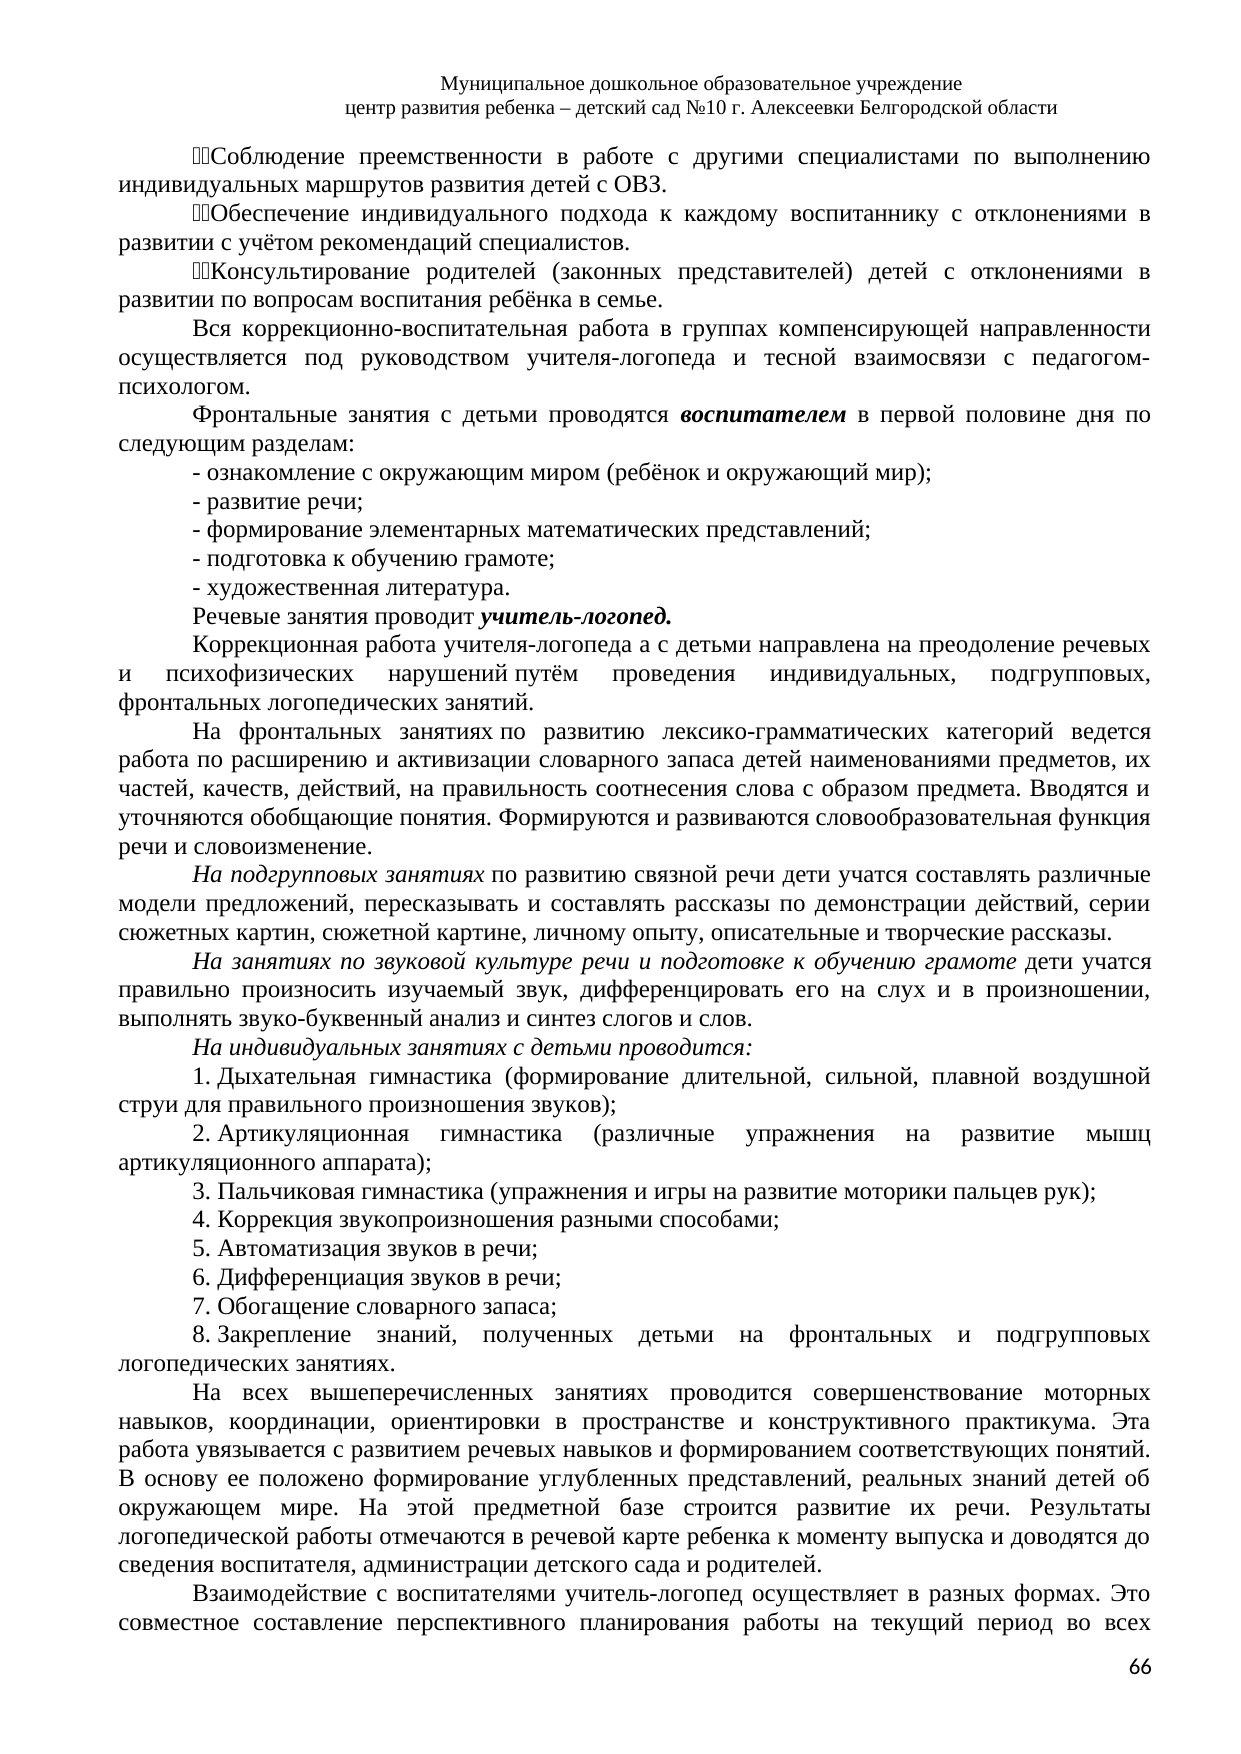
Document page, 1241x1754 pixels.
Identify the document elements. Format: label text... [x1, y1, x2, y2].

text На занятиях по звуковой культуре речи и подготовке к обучению грамоте дети учатся правильно произносить изучаемый звук, дифференцировать его на слух и в произношении, выполнять звуко-буквенный анализ и синтез слогов и слов. [118, 946, 1152, 1032]
text - подготовка к обучению грамоте; [118, 543, 1152, 572]
text На подгрупповых занятиях по развитию связной речи дети учатся составлять различные модели предложений, пересказывать и составлять рассказы по демонстрации действий, серии сюжетных картин, сюжетной картине, личному опыту, описательные и творческие рассказы. [118, 859, 1152, 946]
text На всех вышеперечисленных занятиях проводится совершенствование моторных навыков, координации, ориентировки в пространстве и конструктивного практикума. Эта работа увязывается с развитием речевых навыков и формированием соответствующих понятий. В основу ее положено формирование углубленных представлений, реальных знаний детей об окружающем мире. На этой предметной базе строится развитие их речи. Результаты логопедической работы отмечаются в речевой карте ребенка к моменту выпуска и доводятся до сведения воспитателя, администрации детского сада и родителей. [118, 1377, 1152, 1578]
text Консультирование родителей (законных представителей) детей с отклонениями в развитии по вопросам воспитания ребёнка в семье. [118, 256, 1152, 313]
text 2. Артикуляционная гимнастика (различные упражнения на развитие мышц артикуляционного аппарата); [118, 1118, 1152, 1176]
text Фронтальные занятия с детьми проводятся воспитателем в первой половине дня по следующим разделам: [118, 399, 1152, 457]
text 1. Дыхательная гимнастика (формирование длительной, сильной, плавной воздушной струи для правильного произношения звуков); [118, 1061, 1152, 1118]
text 3. Пальчиковая гимнастика (упражнения и игры на развитие моторики пальцев рук); [118, 1176, 1152, 1204]
text - ознакомление с окружающим миром (ребёнок и окружающий мир); [118, 457, 1152, 486]
text На индивидуальных занятиях с детьми проводится: [118, 1032, 1152, 1061]
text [118, 1578, 1152, 1636]
text 4. Коррекция звукопроизношения разными способами; [118, 1204, 1152, 1233]
text 5. Автоматизация звуков в речи; [118, 1233, 1152, 1262]
text Коррекционная работа учителя-логопеда а с детьми направлена на преодоление речевых и психофизических нарушений путём проведения индивидуальных, подгрупповых, фронтальных логопедических занятий. [118, 629, 1152, 716]
text Соблюдение преемственности в работе с другими специалистами по выполнению индивидуальных маршрутов развития детей с ОВЗ. [118, 141, 1152, 198]
text - формирование элементарных математических представлений; [118, 514, 1152, 543]
text На фронтальных занятиях по развитию лексико-грамматических категорий ведется работа по расширению и активизации словарного запаса детей наименованиями предметов, их частей, качеств, действий, на правильность соотнесения слова с образом предмета. Вводятся и уточняются обобщающие понятия. Формируются и развиваются словообразовательная функция речи и словоизменение. [118, 716, 1152, 859]
text 8. Закрепление знаний, полученных детьми на фронтальных и подгрупповых логопедических занятиях. [118, 1319, 1152, 1377]
text Вся коррекционно-воспитательная работа в группах компенсирующей направленности осуществляется под руководством учителя-логопеда и тесной взаимосвязи с педагогом-психологом. [118, 313, 1152, 399]
text Обеспечение индивидуального подхода к каждому воспитаннику с отклонениями в развитии с учётом рекомендаций специалистов. [118, 198, 1152, 256]
text Речевые занятия проводит учитель-логопед. [118, 601, 1152, 629]
text 7. Обогащение словарного запаса; [118, 1291, 1152, 1319]
text - художественная литература. [118, 572, 1152, 601]
text 6. Дифференциация звуков в речи; [118, 1262, 1152, 1291]
text - развитие речи; [118, 486, 1152, 514]
